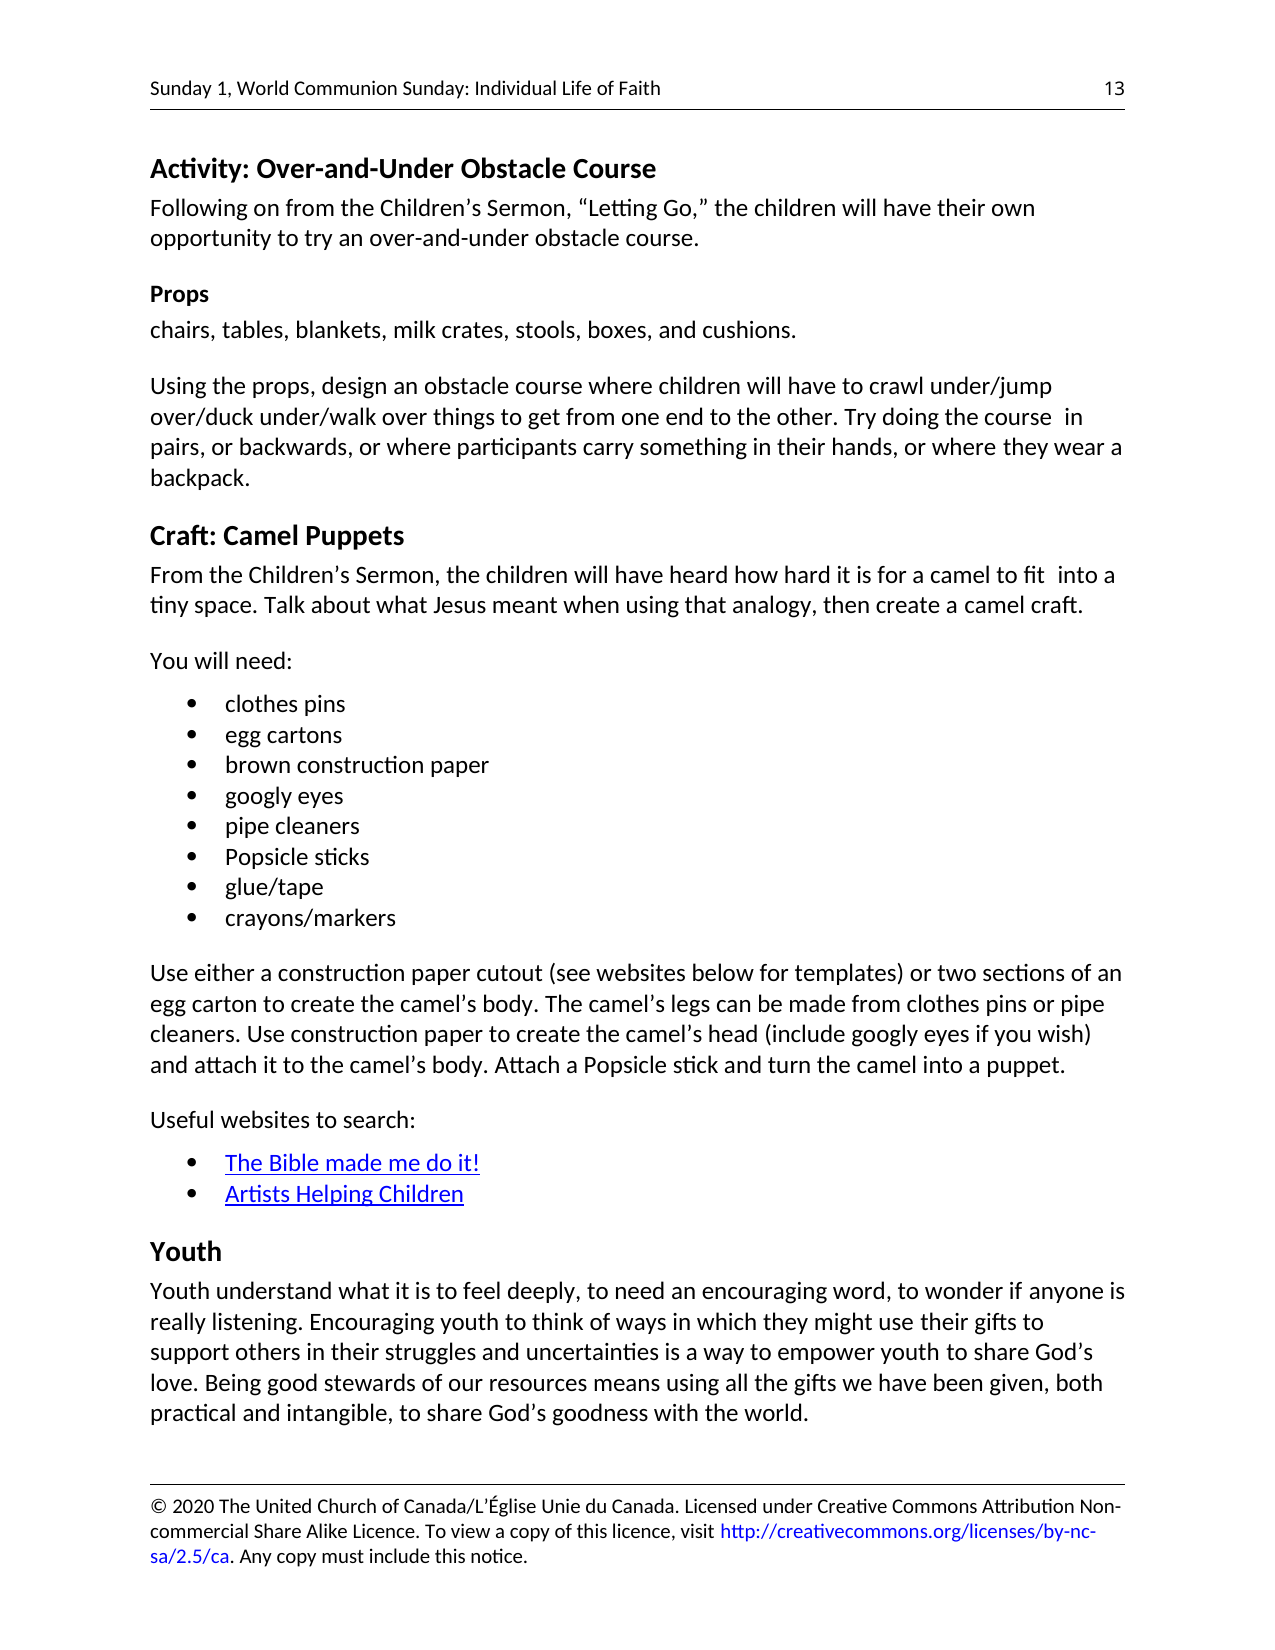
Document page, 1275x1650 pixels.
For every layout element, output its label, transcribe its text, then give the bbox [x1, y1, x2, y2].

text Youth understand what it is to feel deeply, to need an encouraging word, to wonder if anyone is really listening. Encouraging youth to think of ways in which they might use their gifts to support others in their struggles and uncertainties is a way to empower youth to share God’s love. Being good stewards of our resources means using all the gifts we have been given, both practical and intangible, to share God’s goodness with the world. [150, 1275, 1125, 1428]
list egg cartons [187, 719, 1125, 749]
subtitle Youth [150, 1233, 1125, 1269]
list brown construction paper [187, 749, 1125, 780]
list glue/tape [187, 871, 1125, 902]
list googly eyes [187, 780, 1125, 810]
subtitle Craft: Camel Puppets [150, 517, 1125, 553]
list crayons/markers [187, 902, 1125, 932]
list pipe cleaners [187, 810, 1125, 841]
text You will need: [150, 645, 1125, 676]
subtitle Props [150, 278, 1125, 308]
list Popsicle sticks [187, 841, 1125, 871]
text Useful websites to search: [150, 1104, 1125, 1135]
list clothes pins [187, 688, 1125, 719]
list Artists Helping Children [187, 1178, 1125, 1208]
text From the Children’s Sermon, the children will have heard how hard it is for a camel to fit into a tiny space. Talk about what Jesus meant when using that analogy, then create a camel craft. [150, 559, 1125, 620]
subtitle Activity: Over-and-Under Obstacle Course [150, 150, 1125, 186]
text Using the props, design an obstacle course where children will have to crawl under/jump over/duck under/walk over things to get from one end to the other. Try doing the course in pairs, or backwards, or where participants carry something in their hands, or where they wear a backpack. [150, 370, 1125, 492]
text Following on from the Children’s Sermon, “Letting Go,” the children will have their own opportunity to try an over-and-under obstacle course. [150, 192, 1125, 253]
list The Bible made me do it! [187, 1147, 1125, 1178]
text chairs, tables, blankets, milk crates, stools, boxes, and cushions. [150, 315, 1125, 345]
text Use either a construction paper cutout (see websites below for templates) or two sections of an egg carton to create the camel’s body. The camel’s legs can be made from clothes pins or pipe cleaners. Use construction paper to create the camel’s head (include googly eyes if you wish) and attach it to the camel’s body. Attach a Popsicle stick and turn the camel into a puppet. [150, 957, 1125, 1079]
